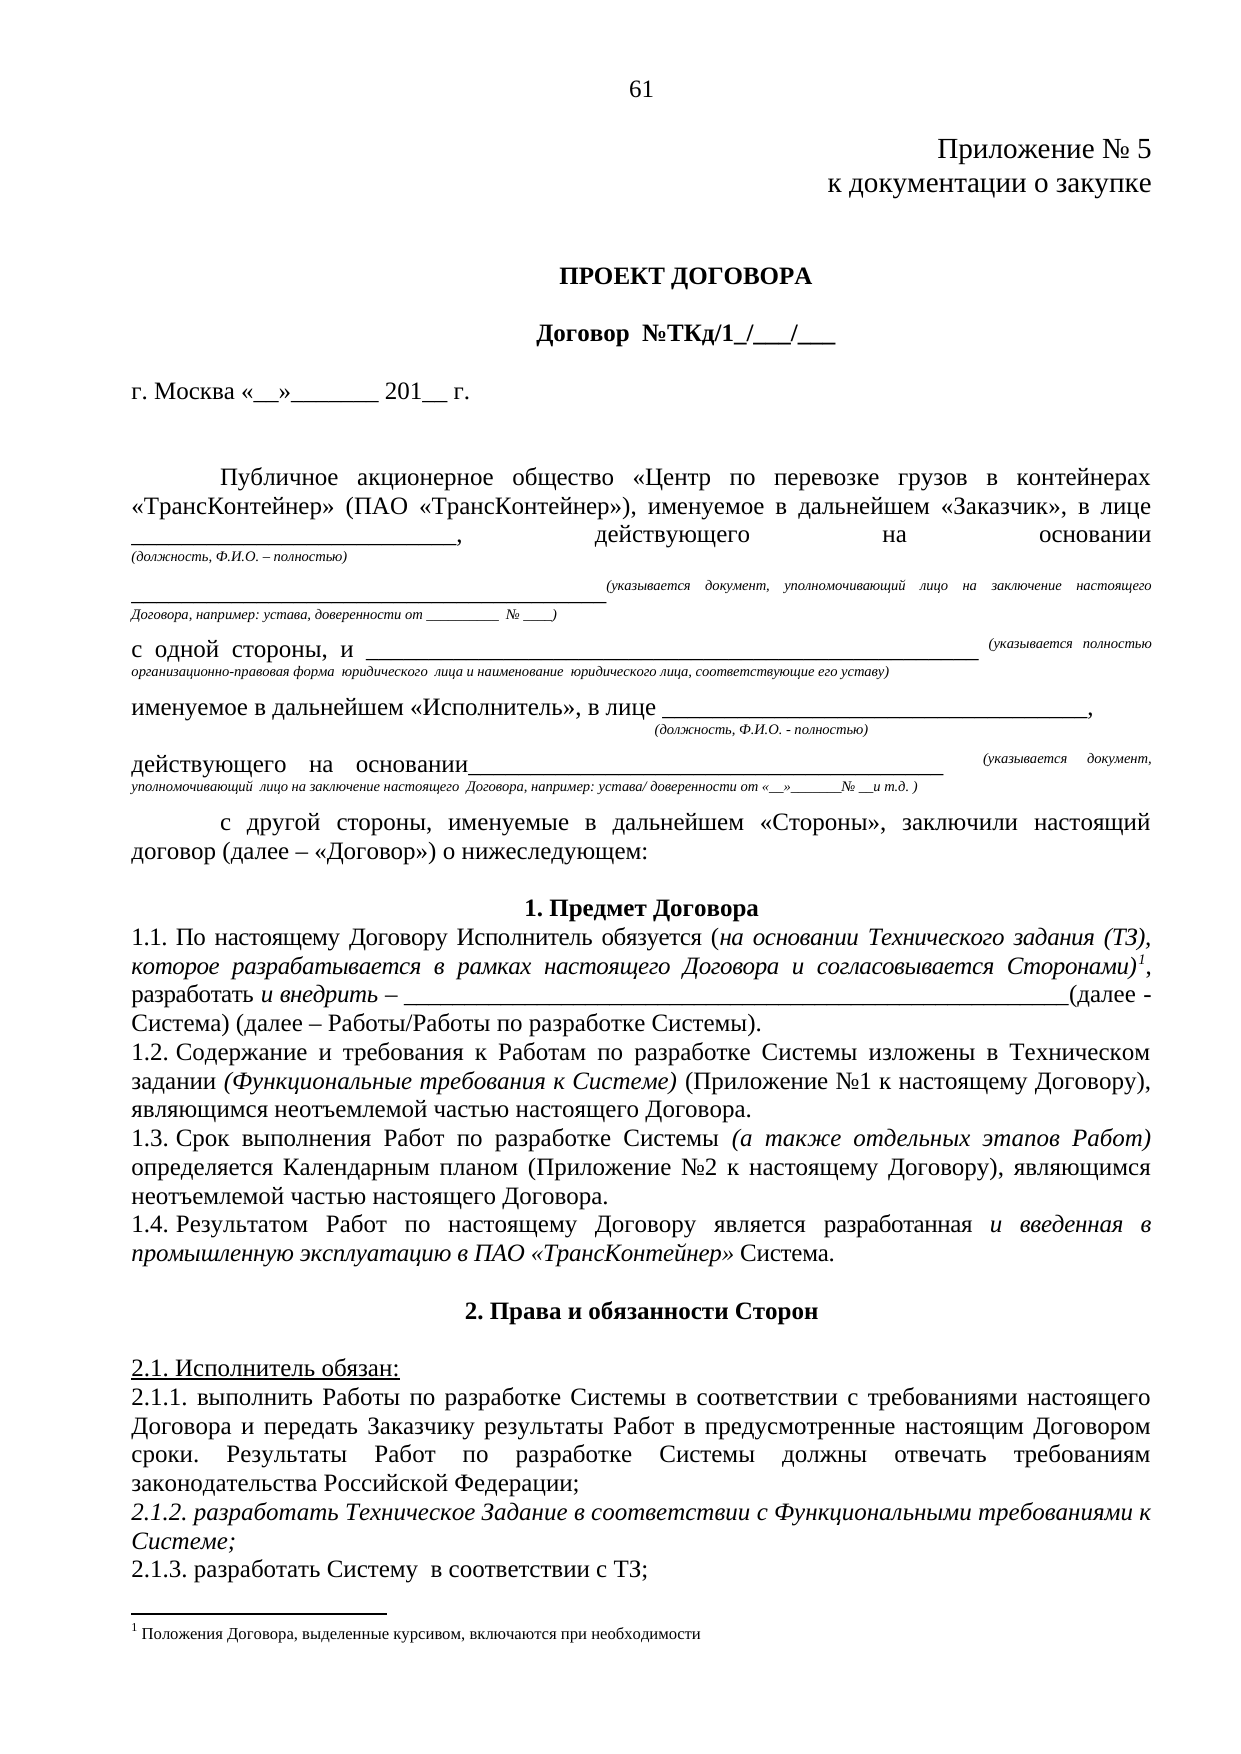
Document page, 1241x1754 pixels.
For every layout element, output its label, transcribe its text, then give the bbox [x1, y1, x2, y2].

text ПРОЕКТ ДОГОВОРА [131, 261, 1152, 289]
list Результатом Работ по настоящему Договору является разработанная и введенная в промышленную эксплуатацию в ПАО «ТрансКонтейнер» Система. [131, 1209, 1152, 1267]
text Публичное акционерное общество «Центр по перевозке грузов в контейнерах «ТрансКонтейнер» (ПАО «ТрансКонтейнер»), именуемое в дальнейшем «Заказчик», в лице __________________________, действующего на основании (должность, Ф.И.О. – полностью) [131, 462, 1152, 577]
text 2. Права и обязанности Сторон [131, 1296, 1152, 1324]
text г. Москва «__»_______ 201__ г. [131, 376, 1152, 404]
text 2.1.1. выполнить Работы по разработке Системы в соответствии с требованиями настоящего Договора и передать Заказчику результаты Работ в предусмотренные настоящим Договором сроки. Результаты Работ по разработке Системы должны отвечать требованиям законодательства Российской Федерации; [131, 1382, 1152, 1497]
text Договор №ТКд/1_/___/___ [131, 318, 1152, 347]
list Содержание и требования к Работам по разработке Системы изложены в Техническом задании (Функциональные требования к Системе) (Приложение №1 к настоящему Договору), являющимся неотъемлемой частью настоящего Договора. [131, 1037, 1152, 1123]
text действующего на основании______________________________________ (указывается документ, уполномочивающий лицо на заключение настоящего Договора, например: устава/ доверенности от «__»_______№ __и т.д. ) [131, 749, 1152, 807]
text (должность, Ф.И.О. - полностью) [131, 721, 1152, 749]
text с другой стороны, именуемые в дальнейшем «Стороны», заключили настоящий договор (далее – «Договор») о нижеследующем: [131, 807, 1152, 864]
list По настоящему Договору Исполнитель обязуется (на основании Технического задания (ТЗ), которое разрабатывается в рамках настоящего Договора и согласовывается Сторонами), разработать и внедрить – _______________________________________________________(далее - Система) (далее – Работы/Работы по разработке Системы). [131, 922, 1152, 1037]
text к документации о закупке [131, 165, 1152, 198]
text ______________________________________(указывается документ, уполномочивающий лицо на заключение настоящего Договора, например: устава, доверенности от __________ № ____) [131, 577, 1152, 634]
text 2.1. Исполнитель обязан: [131, 1353, 1152, 1382]
text именуемое в дальнейшем «Исполнитель», в лице __________________________________, [131, 692, 1152, 721]
text 2.1.3. разработать Систему в соответствии с ТЗ; [131, 1554, 1152, 1583]
text 2.1.2. разработать Техническое Задание в соответствии с Функциональными требованиями к Системе; [131, 1497, 1152, 1554]
subtitle Приложение № 5 [131, 131, 1152, 165]
list Срок выполнения Работ по разработке Системы (а также отдельных этапов Работ) определяется Календарным планом (Приложение №2 к настоящему Договору), являющимся неотъемлемой частью настоящего Договора. [131, 1123, 1152, 1209]
text с одной стороны, и _________________________________________________ (указывается полностью организационно-правовая форма юридического лица и наименование юридического лица, соответствующие его уставу) [131, 634, 1152, 692]
text 1. Предмет Договора [131, 893, 1152, 922]
